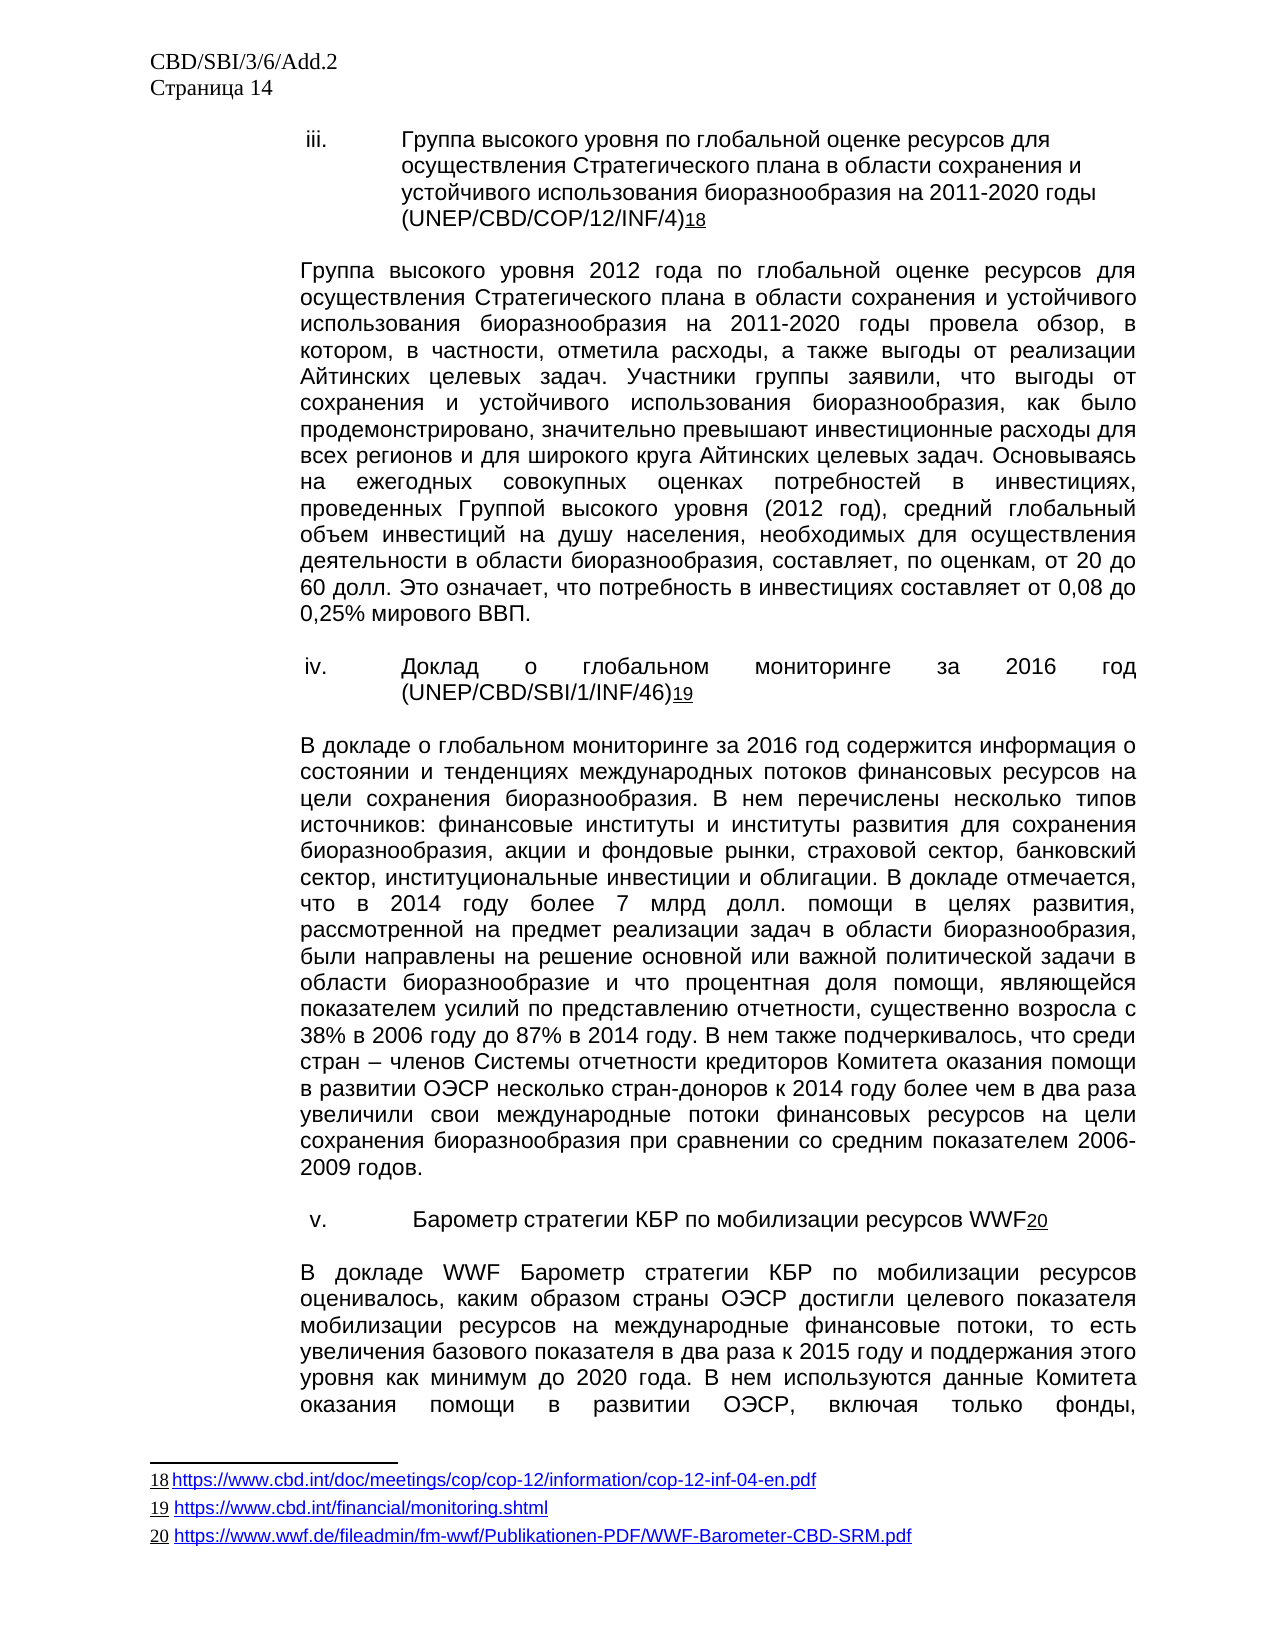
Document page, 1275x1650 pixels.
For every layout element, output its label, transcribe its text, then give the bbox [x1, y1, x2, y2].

list Группа высокого уровня по глобальной оценке ресурсов для осуществления Стратегического плана в области сохранения и устойчивого использования биоразнообразия на 2011-2020 годы (UNEP/CBD/COP/12/INF/4) [327, 126, 1137, 231]
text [300, 1259, 1137, 1417]
text В докладе о глобальном мониторинге за 2016 год содержится информация о состоянии и тенденциях международных потоков финансовых ресурсов на цели сохранения биоразнообразия. В нем перечислены несколько типов источников: финансовые институты и институты развития для сохранения биоразнообразия, акции и фондовые рынки, страховой сектор, банковский сектор, институциональные инвестиции и облигации. В докладе отмечается, что в 2014 году более 7 млрд долл. помощи в целях развития, рассмотренной на предмет реализации задач в области биоразнообразия, были направлены на решение основной или важной политической задачи в области биоразнообразие и что процентная доля помощи, являющейся показателем усилий по представлению отчетности, существенно возросла с 38% в 2006 году до 87% в 2014 году. В нем также подчеркивалось, что среди стран – членов Системы отчетности кредиторов Комитета оказания помощи в развитии ОЭСР несколько стран-доноров к 2014 году более чем в два раза увеличили свои международные потоки финансовых ресурсов на цели сохранения биоразнообразия при сравнении со средним показателем 2006-2009 годов. [300, 732, 1137, 1180]
list Доклад о глобальном мониторинге за 2016 год (UNEP/CBD/SBI/1/INF/46) [327, 653, 1137, 706]
text Группа высокого уровня 2012 года по глобальной оценке ресурсов для осуществления Стратегического плана в области сохранения и устойчивого использования биоразнообразия на 2011-2020 годы провела обзор, в котором, в частности, отметила расходы, а также выгоды от реализации Айтинских целевых задач. Участники группы заявили, что выгоды от сохранения и устойчивого использования биоразнообразия, как было продемонстрировано, значительно превышают инвестиционные расходы для всех регионов и для широкого круга Айтинских целевых задач. Основываясь на ежегодных совокупных оценках потребностей в инвестициях, проведенных Группой высокого уровня (2012 год), средний глобальный объем инвестиций на душу населения, необходимых для осуществления деятельности в области биоразнообразия, составляет, по оценкам, от 20 до 60 долл. Это означает, что потребность в инвестициях составляет от 0,08 до 0,25% мирового ВВП. [300, 257, 1137, 626]
list Барометр стратегии КБР по мобилизации ресурсов WWF [327, 1206, 1137, 1233]
